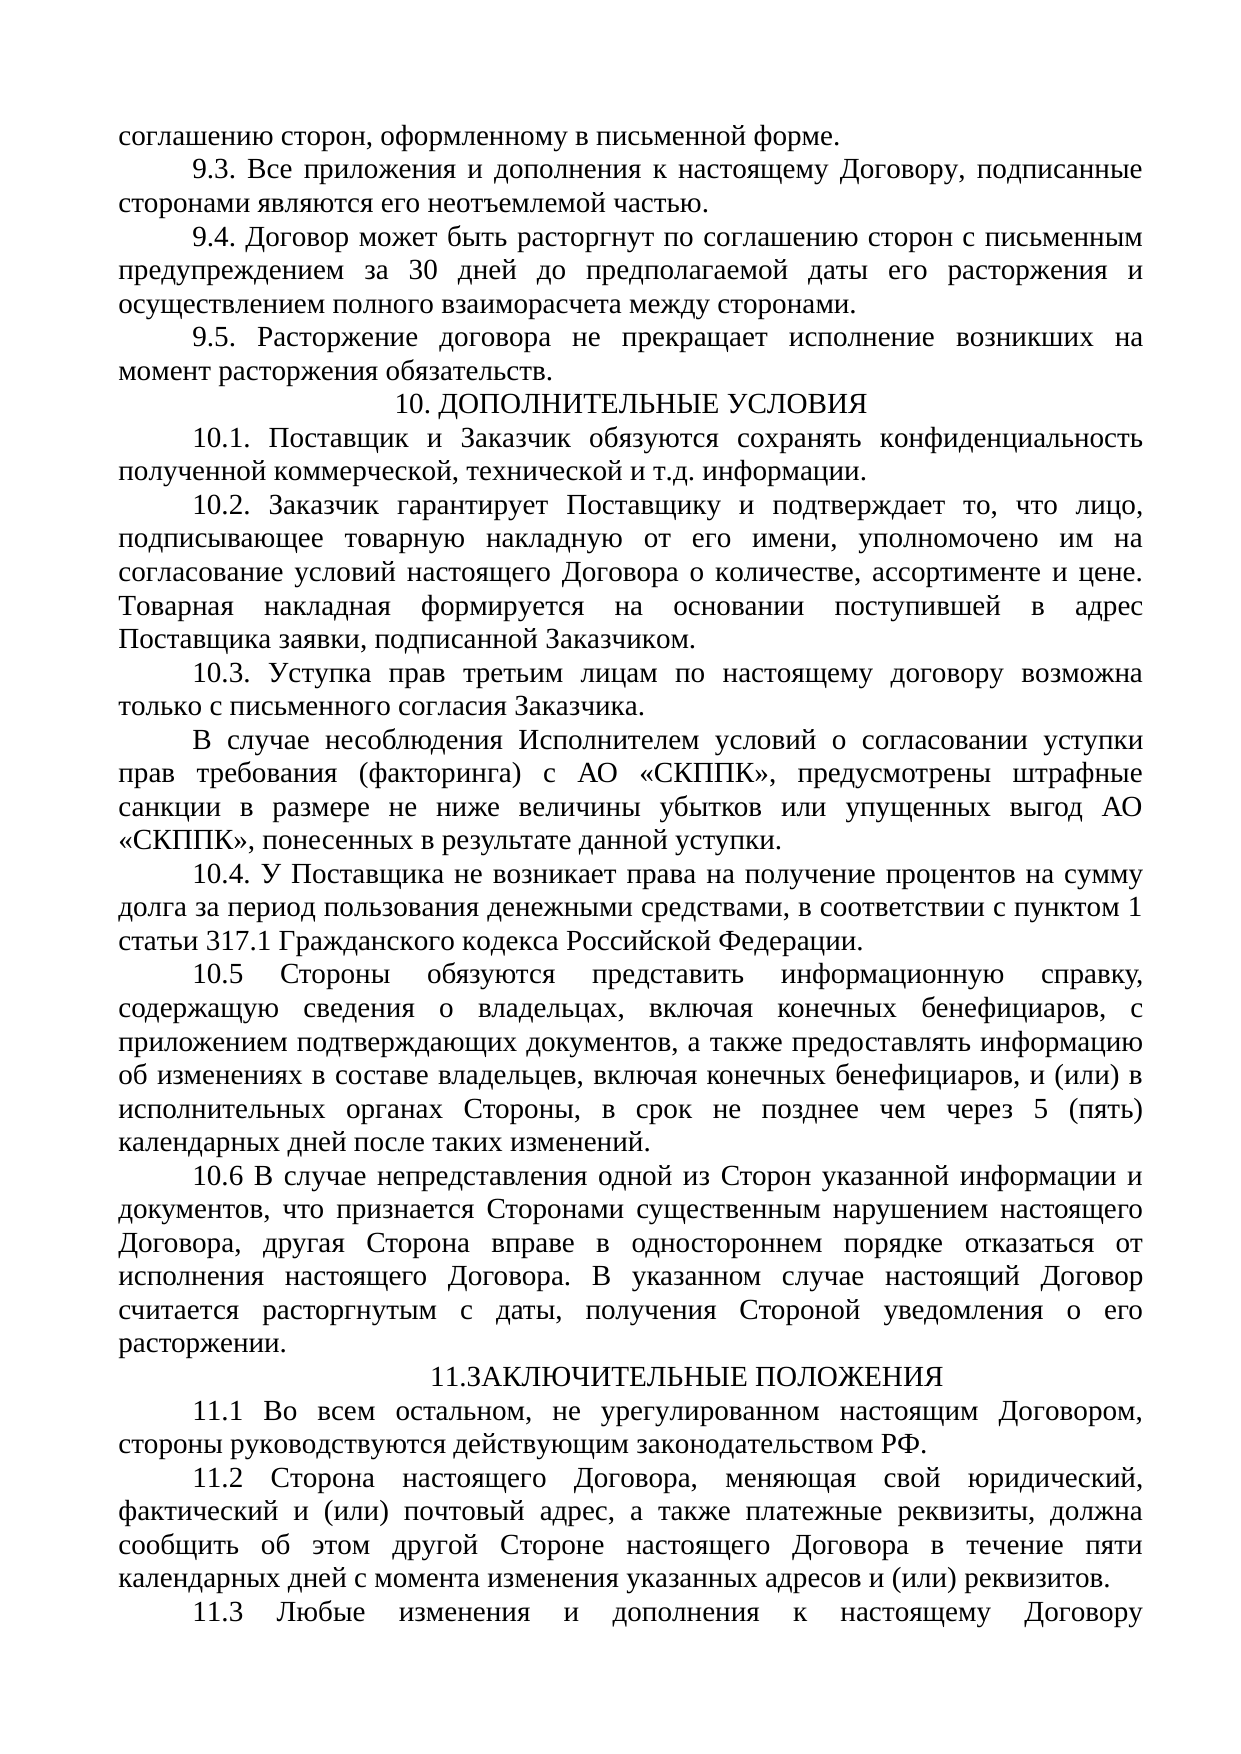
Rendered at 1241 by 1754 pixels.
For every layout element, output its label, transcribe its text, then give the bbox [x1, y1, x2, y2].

text 11.2 Сторона настоящего Договора, меняющая свой юридический, фактический и (или) почтовый адрес, а также платежные реквизиты, должна сообщить об этом другой Стороне настоящего Договора в течение пяти календарных дней с момента изменения указанных адресов и (или) реквизитов. [118, 1460, 1144, 1594]
text 10.2. Заказчик гарантирует Поставщику и подтверждает то, что лицо, подписывающее товарную накладную от его имени, уполномочено им на согласование условий настоящего Договора о количестве, ассортименте и цене. Товарная накладная формируется на основании поступившей в адрес Поставщика заявки, подписанной Заказчиком. [118, 487, 1144, 655]
text 9.5. Расторжение договора не прекращает исполнение возникших на момент расторжения обязательств. [118, 319, 1144, 386]
text 9.4. Договор может быть расторгнут по соглашению сторон с письменным предупреждением за 30 дней до предполагаемой даты его расторжения и осуществлением полного взаиморасчета между сторонами. [118, 219, 1144, 319]
text 10.5 Стороны обязуются представить информационную справку, содержащую сведения о владельцах, включая конечных бенефициаров, с приложением подтверждающих документов, а также предоставлять информацию об изменениях в составе владельцев, включая конечных бенефициаров, и (или) в исполнительных органах Стороны, в срок не позднее чем через 5 (пять) календарных дней после таких изменений. [118, 957, 1144, 1158]
text 10.4. У Поставщика не возникает права на получение процентов на сумму долга за период пользования денежными средствами, в соответствии с пунктом 1 статьи 317.1 Гражданского кодекса Российской Федерации. [118, 856, 1144, 957]
text 10.3. Уступка прав третьим лицам по настоящему договору возможна только с письменного согласия Заказчика. [118, 655, 1144, 722]
text 11.1 Во всем остальном, не урегулированном настоящим Договором, стороны руководствуются действующим законодательством РФ. [118, 1393, 1144, 1460]
text 9.3. Все приложения и дополнения к настоящему Договору, подписанные сторонами являются его неотъемлемой частью. [118, 152, 1144, 219]
text 10.1. Поставщик и Заказчик обязуются сохранять конфиденциальность полученной коммерческой, технической и т.д. информации. [118, 420, 1144, 487]
text 10.6 В случае непредставления одной из Сторон указанной информации и документов, что признается Сторонами существенным нарушением настоящего Договора, другая Сторона вправе в одностороннем порядке отказаться от исполнения настоящего Договора. В указанном случае настоящий Договор считается расторгнутым с даты, получения Стороной уведомления о его расторжении. [118, 1158, 1144, 1359]
text В случае несоблюдения Исполнителем условий о согласовании уступки прав требования (факторинга) с АО «СКППК», предусмотрены штрафные санкции в размере не ниже величины убытков или упущенных выгод АО «СКППК», понесенных в результате данной уступки. [118, 722, 1144, 856]
text 10. ДОПОЛНИТЕЛЬНЫЕ УСЛОВИЯ [118, 386, 1144, 420]
text 11.ЗАКЛЮЧИТЕЛЬНЫЕ ПОЛОЖЕНИЯ [156, 1359, 1144, 1393]
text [118, 1594, 1144, 1627]
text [118, 118, 1144, 152]
